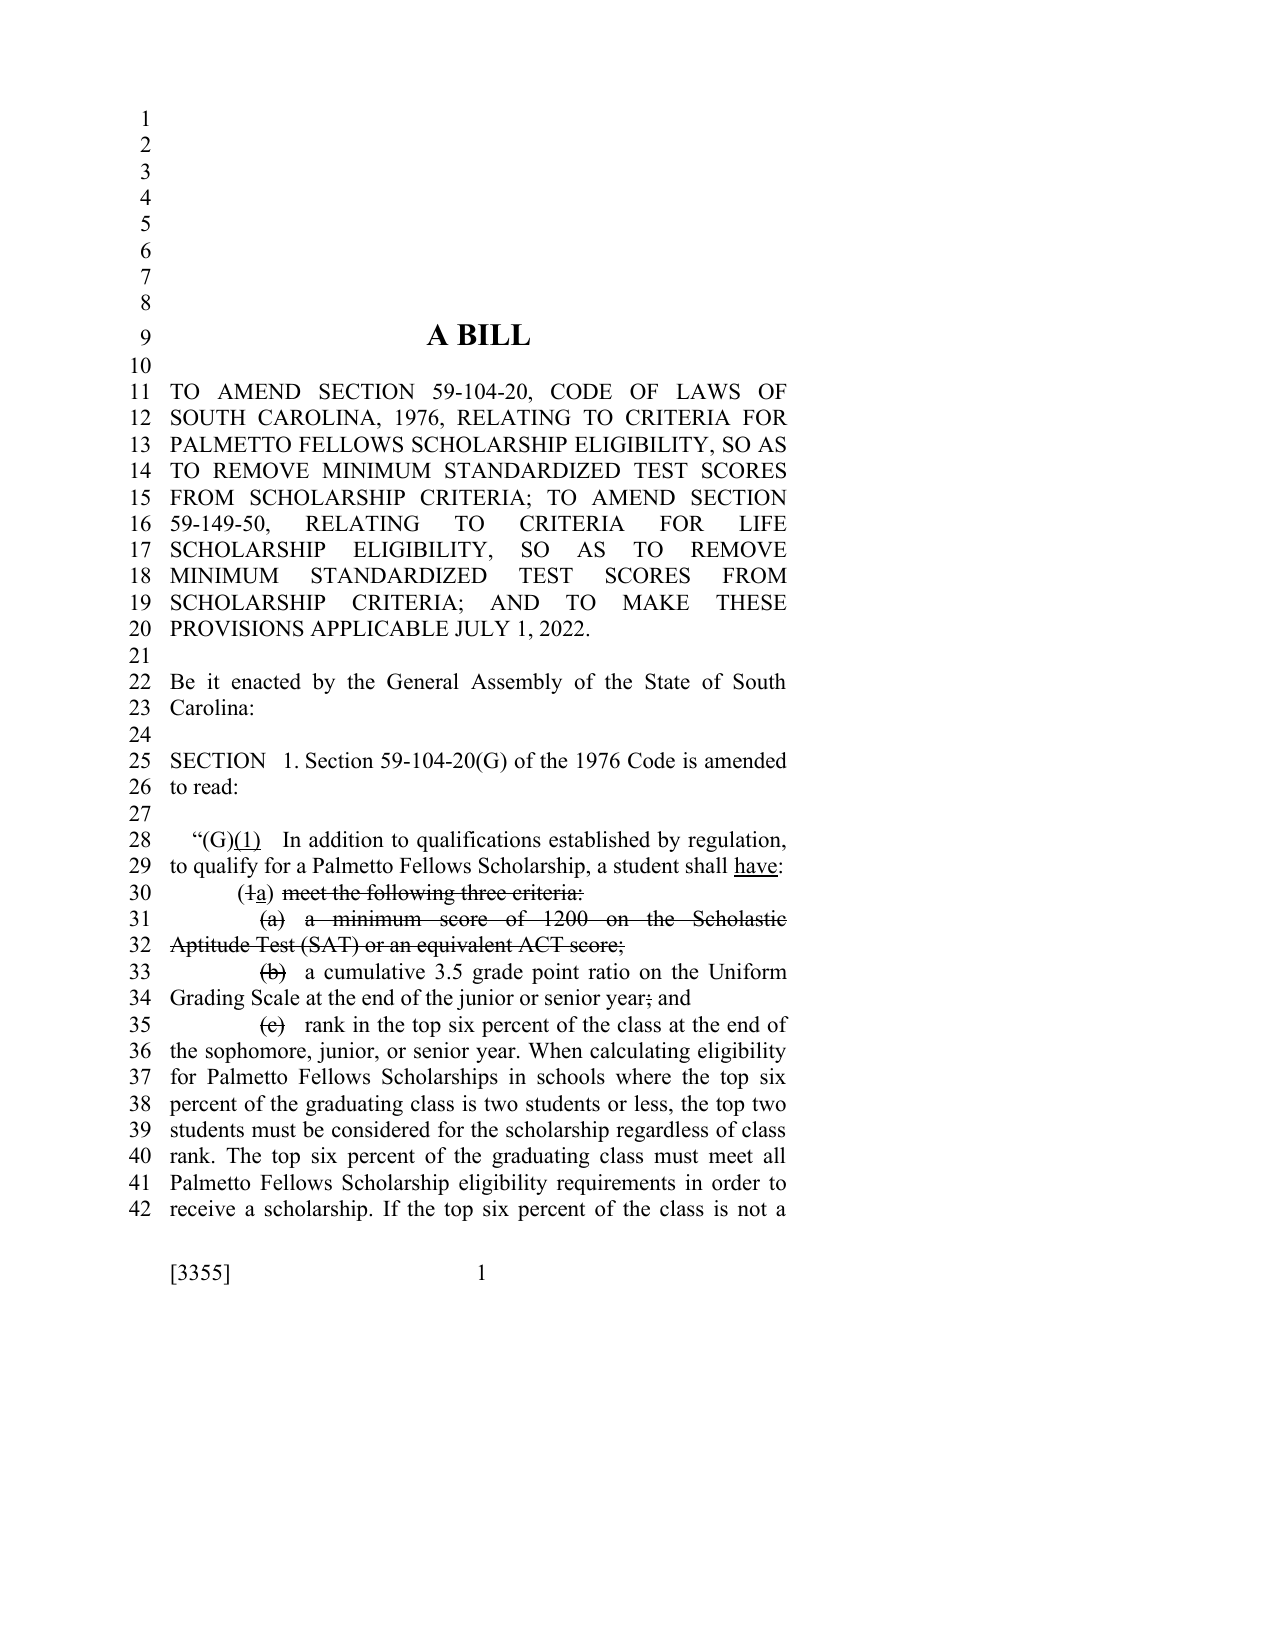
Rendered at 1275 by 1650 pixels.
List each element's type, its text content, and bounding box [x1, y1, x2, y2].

text SECTION 1. Section 59-104-20(G) of the 1976 Code is amended to read: [169, 747, 787, 800]
text (1a) meet the following three criteria: [169, 879, 787, 905]
text TO AMEND SECTION 59-104-20, CODE OF LAWS OF SOUTH CAROLINA, 1976, RELATING TO CRITERIA FOR PALMETTO FELLOWS SCHOLARSHIP ELIGIBILITY, SO AS TO REMOVE MINIMUM STANDARDIZED TEST SCORES FROM SCHOLARSHIP CRITERIA; TO AMEND SECTION 59-149-50, RELATING TO CRITERIA FOR LIFE SCHOLARSHIP ELIGIBILITY, SO AS TO REMOVE MINIMUM STANDARDIZED TEST SCORES FROM SCHOLARSHIP CRITERIA; AND TO MAKE THESE PROVISIONS APPLICABLE JULY 1, 2022. [169, 378, 787, 642]
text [169, 1011, 787, 1221]
text “(G)(1) In addition to qualifications established by regulation, to qualify for a Palmetto Fellows Scholarship, a student shall have: [169, 826, 787, 879]
text (a) a minimum score of 1200 on the Scholastic Aptitude Test (SAT) or an equivalent ACT score; [169, 905, 787, 958]
text Be it enacted by the General Assembly of the State of South Carolina: [169, 668, 787, 721]
text A BILL [169, 316, 787, 352]
text (b) a cumulative 3.5 grade point ratio on the Uniform Grading Scale at the end of the junior or senior year; and [169, 958, 787, 1011]
